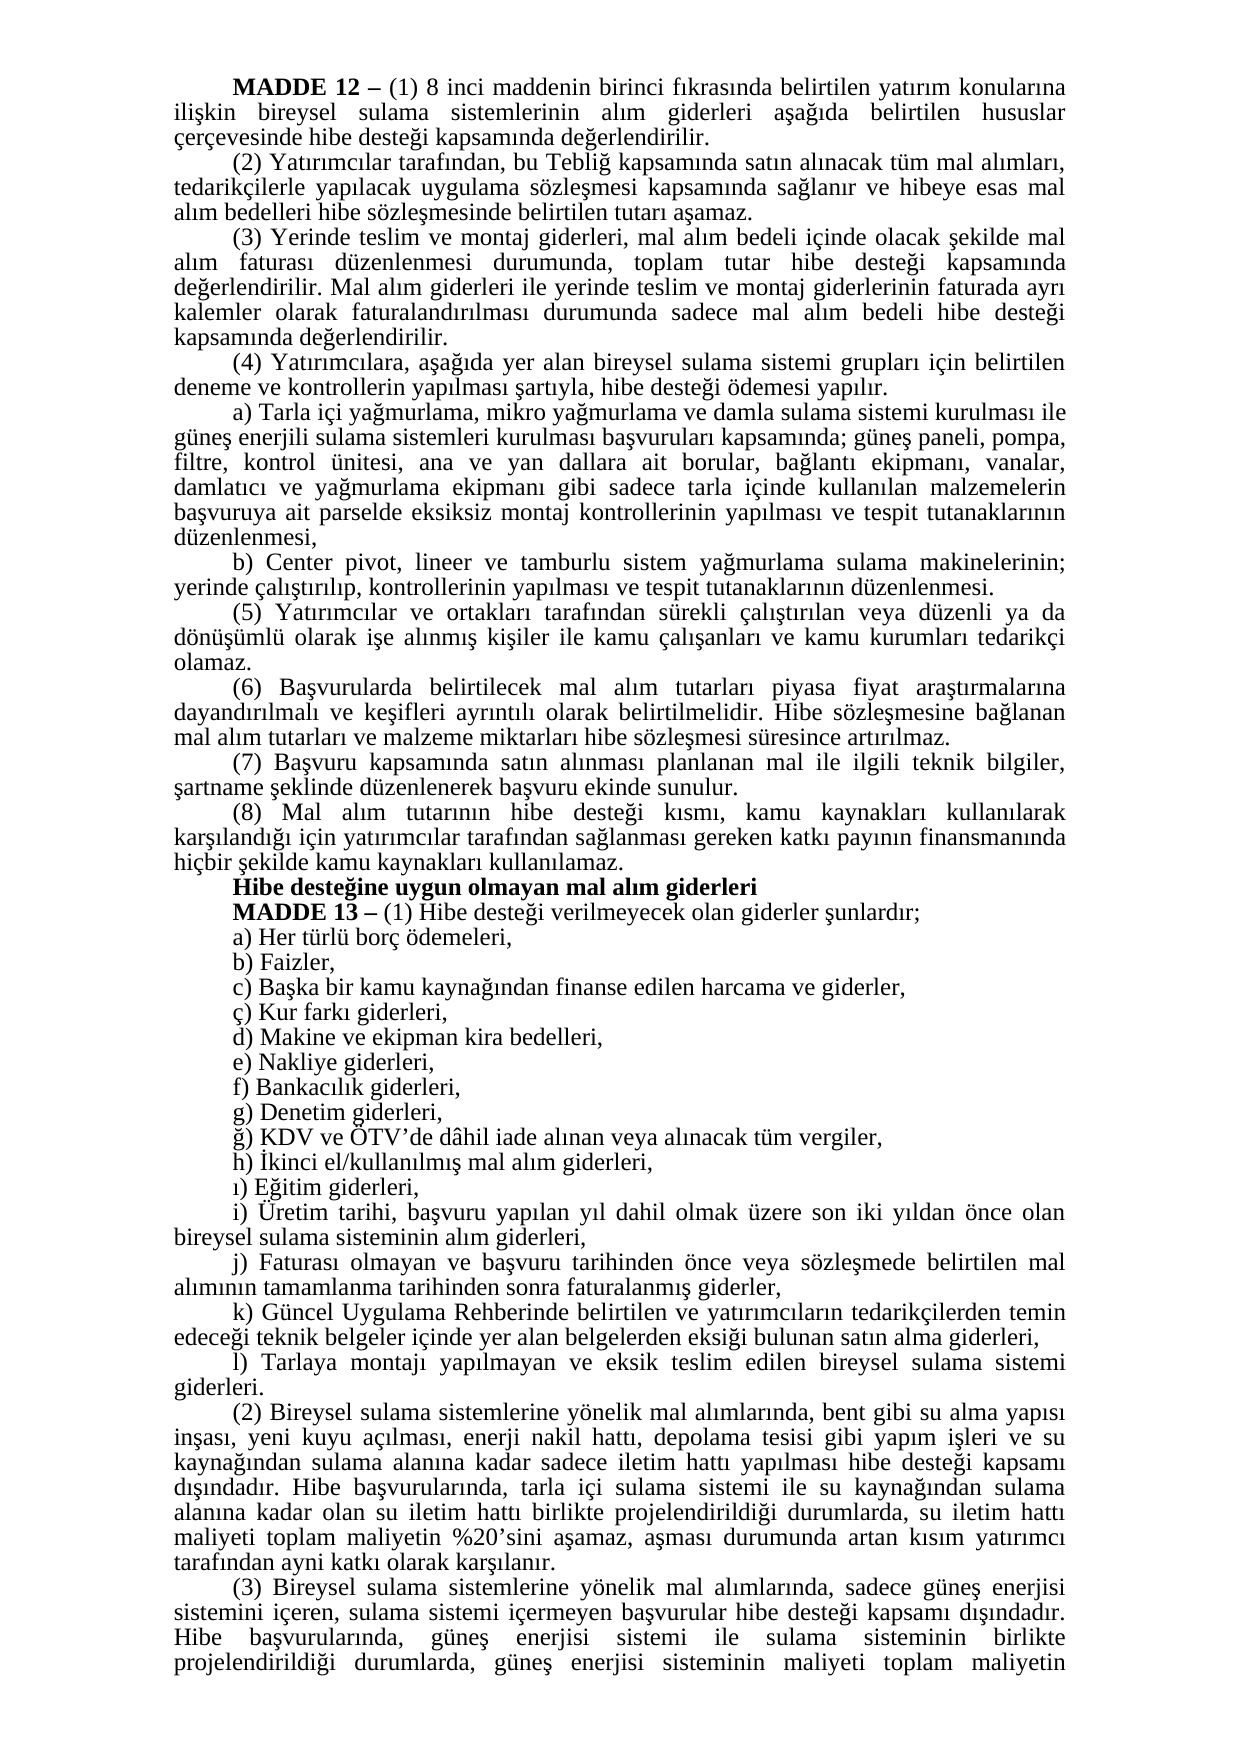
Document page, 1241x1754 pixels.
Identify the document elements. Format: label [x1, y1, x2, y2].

table_cell [162, 75, 1078, 1675]
